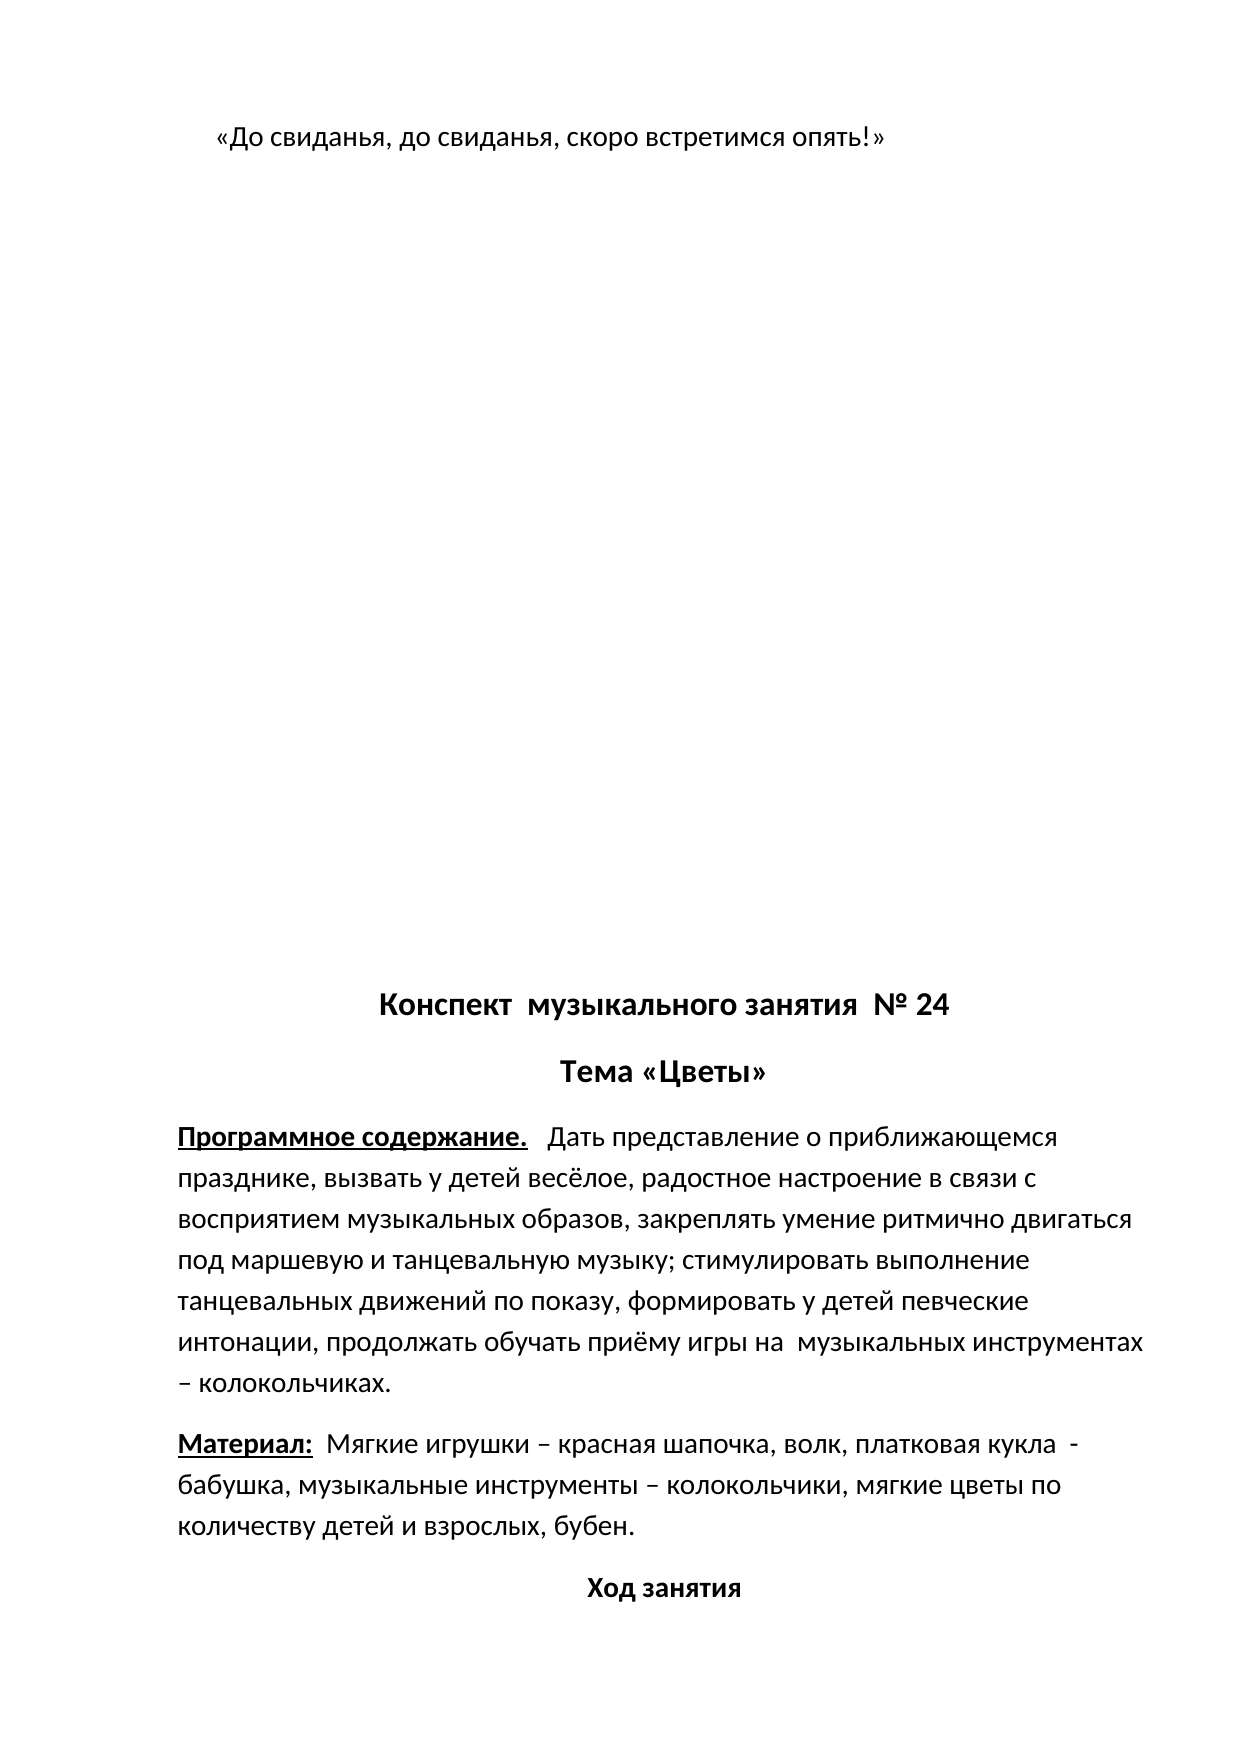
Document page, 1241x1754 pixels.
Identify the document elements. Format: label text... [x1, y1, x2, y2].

text Ход занятия [177, 1569, 1152, 1605]
text Тема «Цветы» [177, 1051, 1152, 1091]
text Материал: Мягкие игрушки – красная шапочка, волк, платковая кукла - бабушка, музыкальные инструменты – колокольчики, мягкие цветы по количеству детей и взрослых, бубен. [177, 1426, 1152, 1543]
text Программное содержание. Дать представление о приближающемся празднике, вызвать у детей весёлое, радостное настроение в связи с восприятием музыкальных образов, закреплять умение ритмично двигаться под маршевую и танцевальную музыку; стимулировать выполнение танцевальных движений по показу, формировать у детей певческие интонации, продолжать обучать приёму игры на музыкальных инструментах – колокольчиках. [177, 1118, 1152, 1399]
text «До свиданья, до свиданья, скоро встретимся опять!» [214, 118, 1152, 154]
text Конспект музыкального занятия № 24 [177, 983, 1152, 1024]
